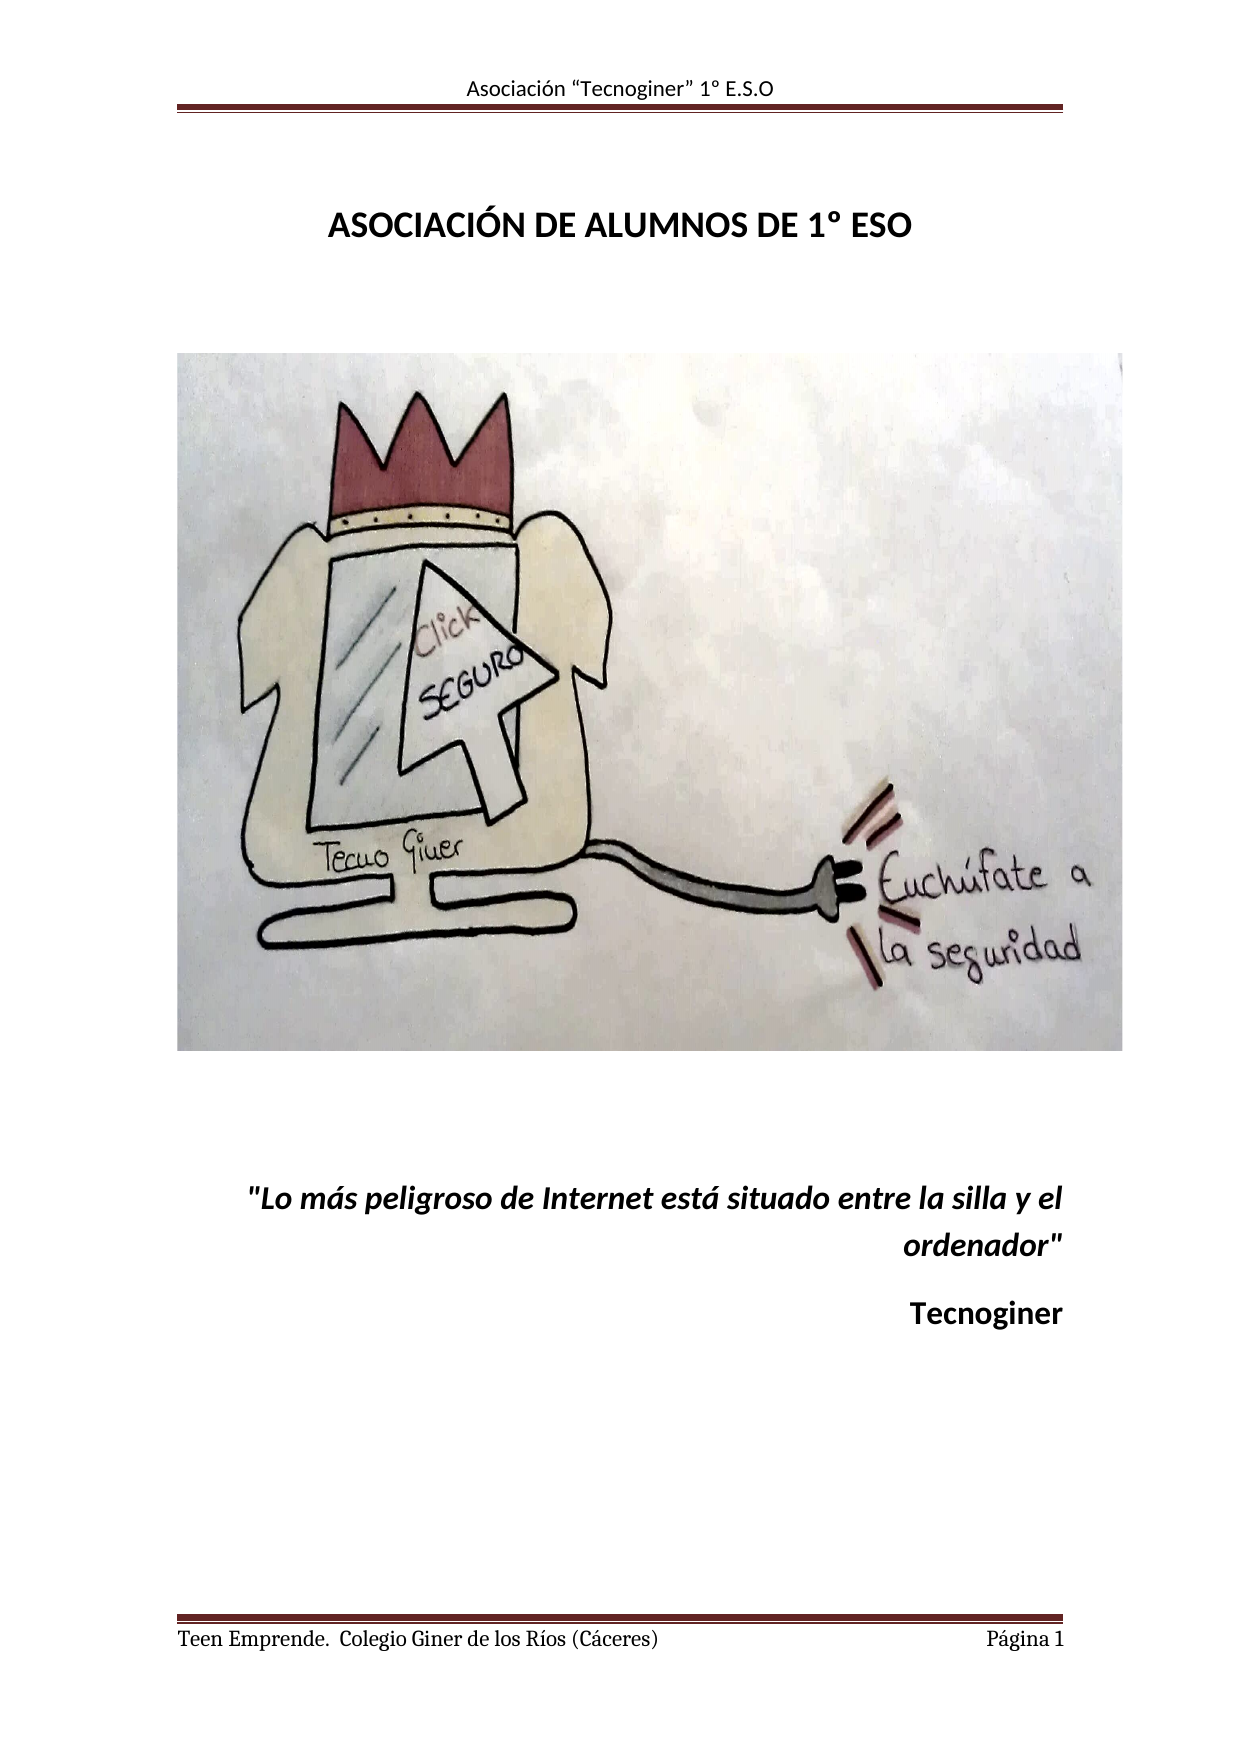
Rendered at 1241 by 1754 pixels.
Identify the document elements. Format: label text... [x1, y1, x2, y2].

text Tecnoginer [177, 1292, 1063, 1332]
text ASOCIACIÓN DE ALUMNOS DE 1º ESO [177, 201, 1063, 246]
text "Lo más peligroso de Internet está situado entre la silla y el ordenador" [177, 1177, 1063, 1265]
picture [177, 353, 1123, 1051]
